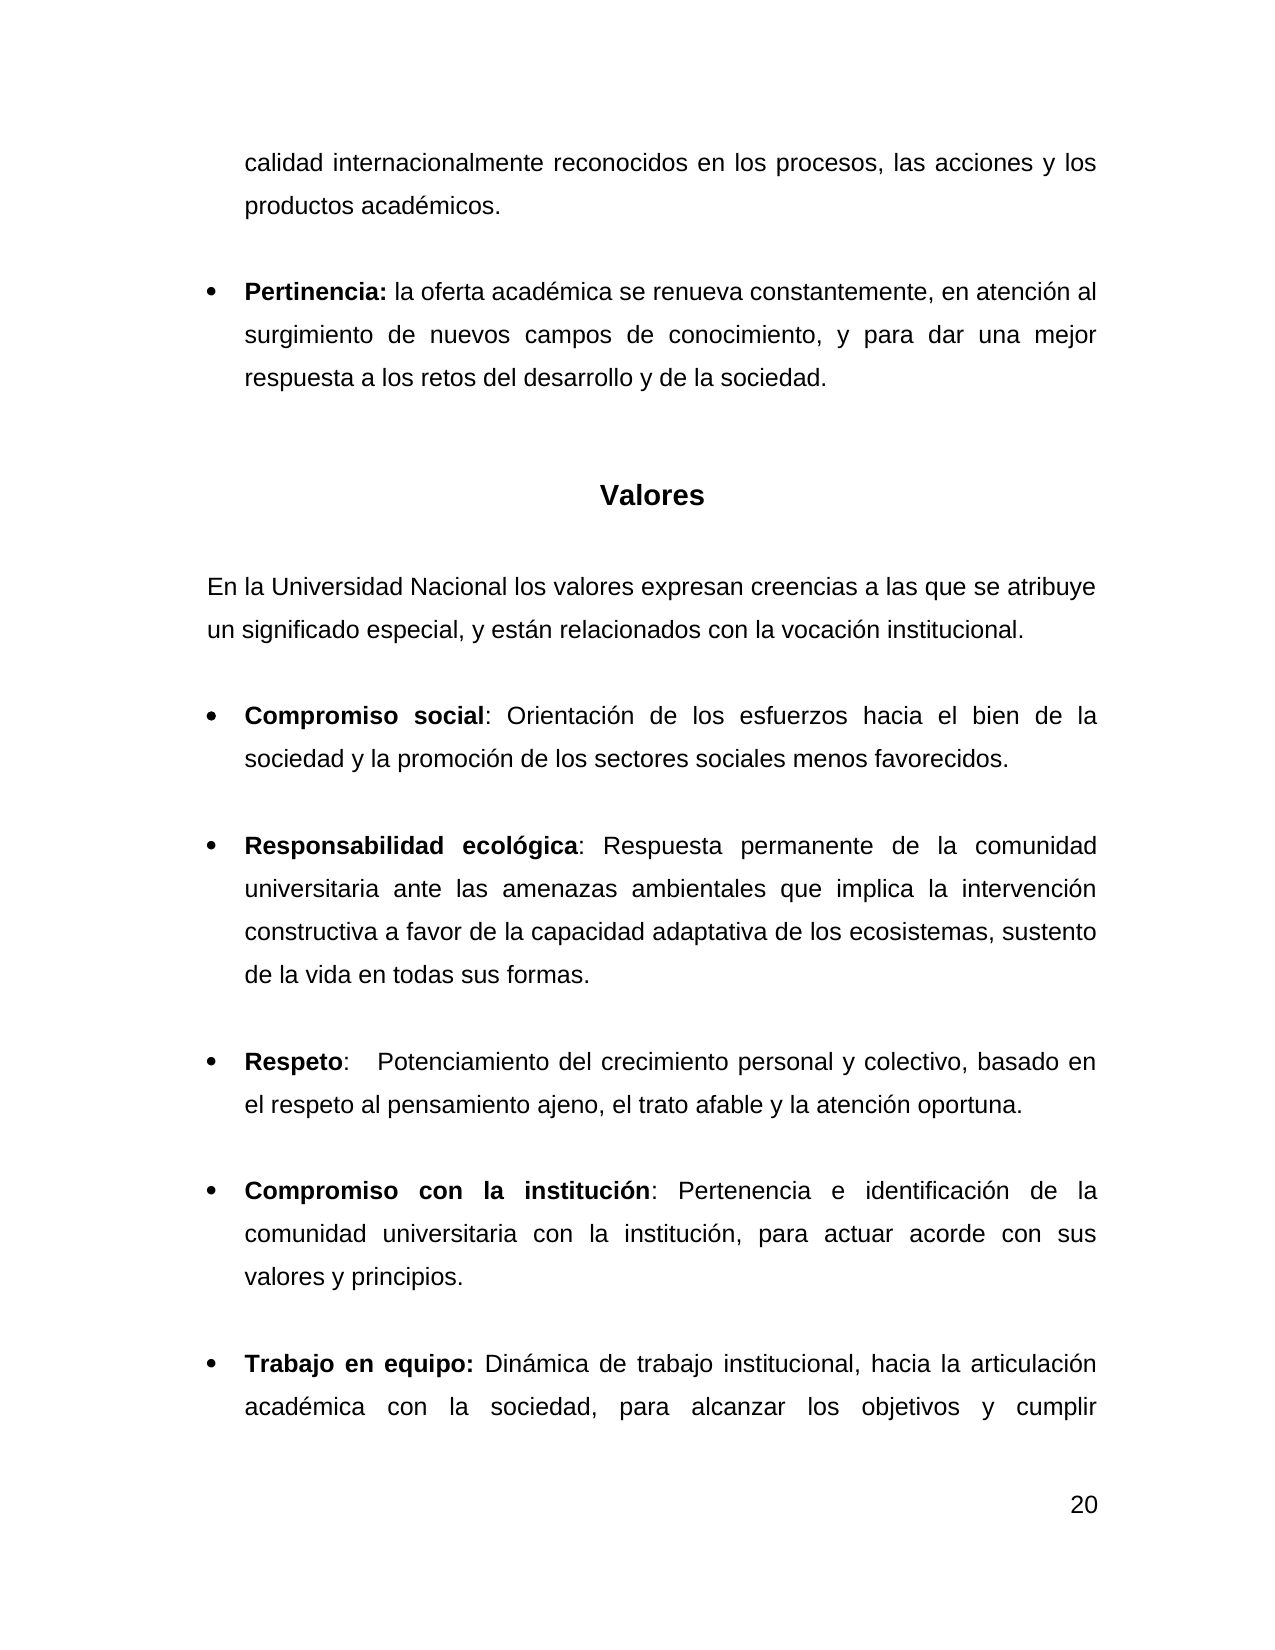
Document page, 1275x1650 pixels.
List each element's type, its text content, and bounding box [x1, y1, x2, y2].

text Valores [207, 478, 1098, 512]
list Compromiso social: Orientación de los esfuerzos hacia el bien de la sociedad y la promoción de los sectores sociales menos favorecidos. [207, 701, 1098, 773]
list Responsabilidad ecológica: Respuesta permanente de la comunidad universitaria ante las amenazas ambientales que implica la intervención constructiva a favor de la capacidad adaptativa de los ecosistemas, sustento de la vida en todas sus formas. [207, 831, 1098, 989]
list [207, 148, 1098, 219]
list Pertinencia: la oferta académica se renueva constantemente, en atención al surgimiento de nuevos campos de conocimiento, y para dar una mejor respuesta a los retos del desarrollo y de la sociedad. [207, 277, 1098, 392]
list Compromiso con la institución: Pertenencia e identificación de la comunidad universitaria con la institución, para actuar acorde con sus valores y principios. [207, 1176, 1098, 1291]
text En la Universidad Nacional los valores expresan creencias a las que se atribuye un significado especial, y están relacionados con la vocación institucional. [207, 572, 1098, 644]
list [207, 1348, 1098, 1421]
list Respeto: Potenciamiento del crecimiento personal y colectivo, basado en el respeto al pensamiento ajeno, el trato afable y la atención oportuna. [207, 1046, 1098, 1118]
